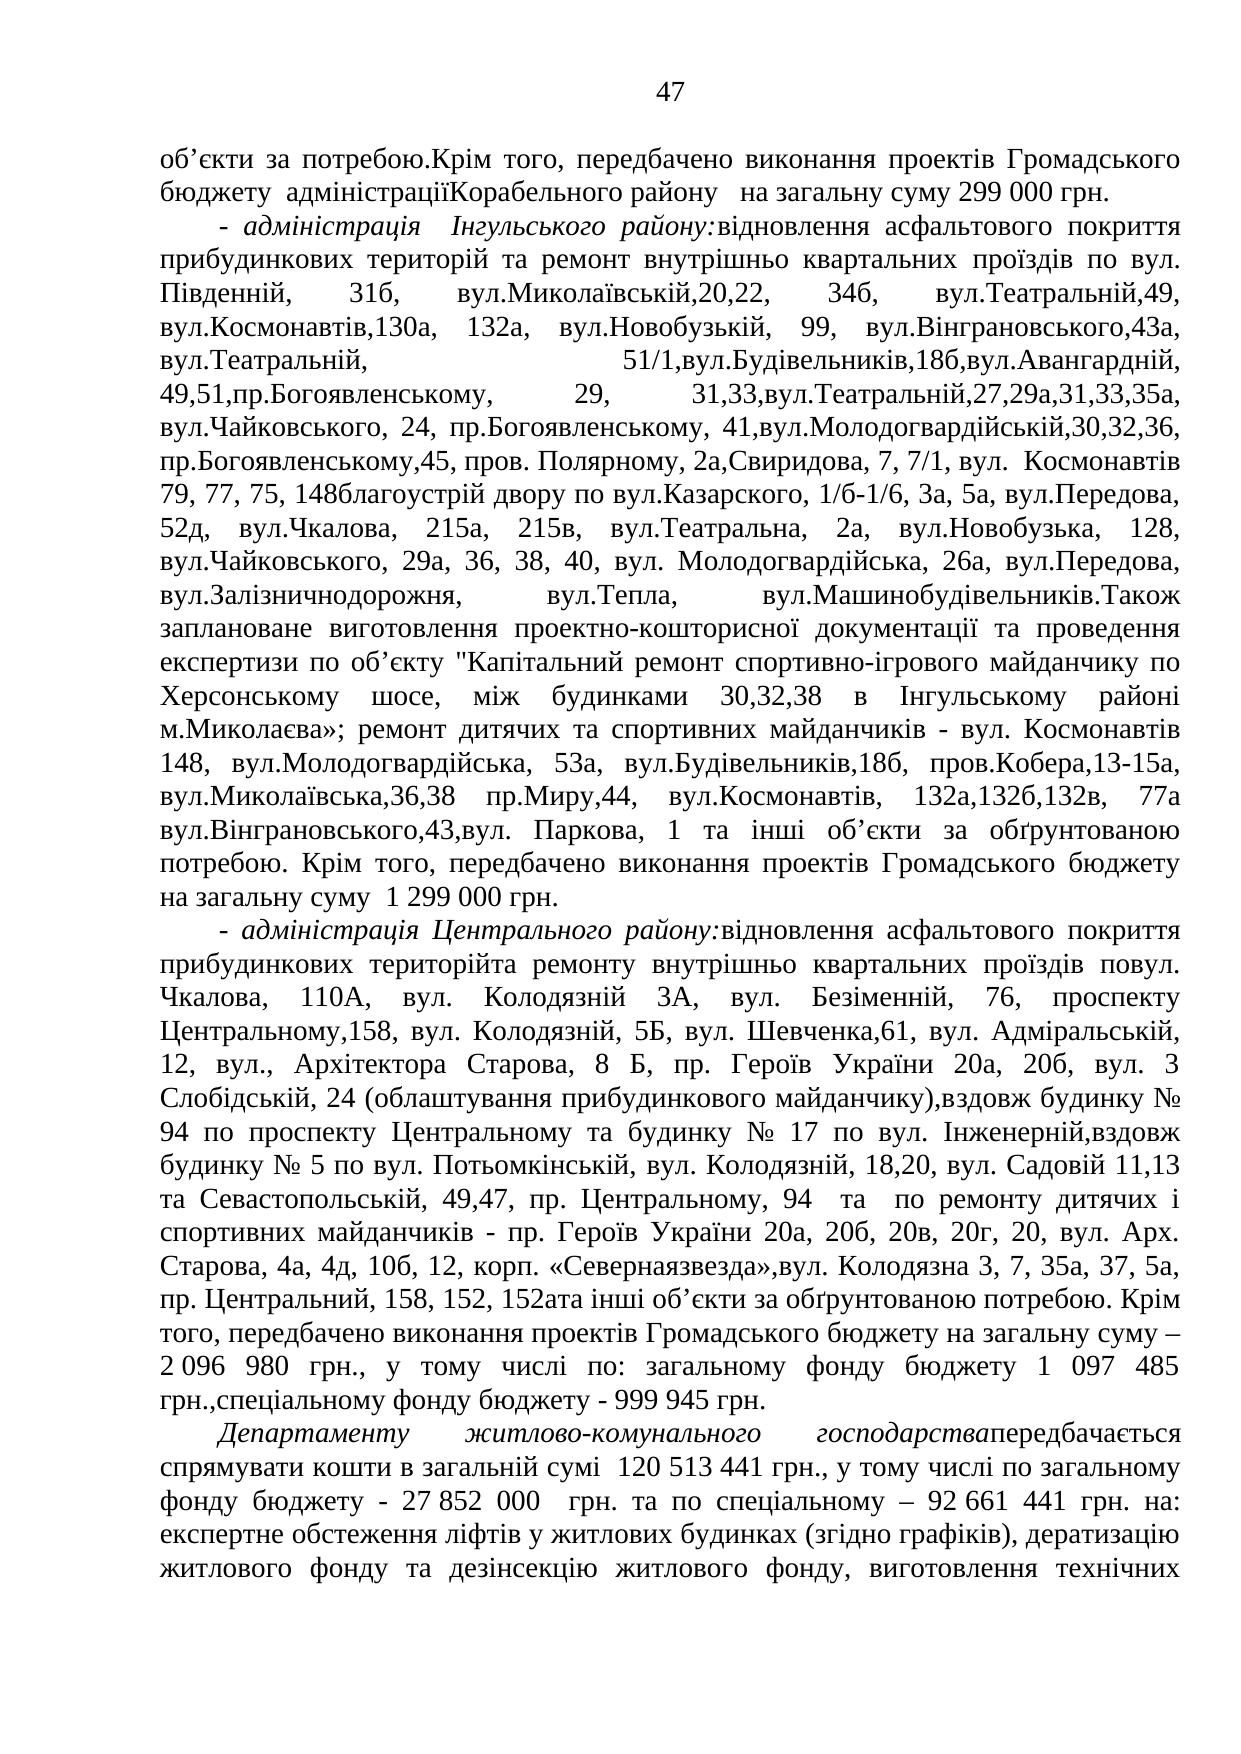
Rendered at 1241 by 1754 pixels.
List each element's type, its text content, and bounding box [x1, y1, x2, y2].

text - адміністрація Інгульського району:відновлення асфальтового покриття прибудинкових територій та ремонт внутрішньо квартальних проїздів по вул. Південній, 31б, вул.Миколаївській,20,22, 34б, вул.Театральній,49, вул.Космонавтів,130а, 132а, вул.Новобузькій, 99, вул.Вінграновського,43а, вул.Театральній, 51/1,вул.Будівельників,18б,вул.Авангардній, 49,51,пр.Богоявленському, 29, 31,33,вул.Театральній,27,29а,31,33,35а, вул.Чайковського, 24, пр.Богоявленському, 41,вул.Молодогвардійській,30,32,36, пр.Богоявленському,45, пров. Полярному, 2а,Свиридова, 7, 7/1, вул. Космонавтів 79, 77, 75, 148благоустрій двору по вул.Казарского, 1/б-1/6, 3а, 5а, вул.Передова, 52д, вул.Чкалова, 215а, 215в, вул.Театральна, 2а, вул.Новобузька, 128, вул.Чайковського, 29а, 36, 38, 40, вул. Молодогвардійська, 26а, вул.Передова, вул.Залізничнодорожня, вул.Тепла, вул.Машинобудівельників.Також заплановане виготовлення проектно-кошторисної документації та проведення експертизи по об’єкту "Капітальний ремонт спортивно-ігрового майданчику по Херсонському шосе, між будинками 30,32,38 в Інгульському районі м.Миколаєва»; ремонт дитячих та спортивних майданчиків - вул. Космонавтів 148, вул.Молодогвардійська, 53а, вул.Будівельників,18б, пров.Кобера,13-15а, вул.Миколаївська,36,38 пр.Миру,44, вул.Космонавтів, 132а,132б,132в, 77а вул.Вінграновського,43,вул. Паркова, 1 та інші об’єкти за обґрунтованою потребою. Крім того, передбачено виконання проектів Громадського бюджету на загальну суму 1 299 000 грн. [159, 208, 1181, 912]
text - адміністрація Центрального району:відновлення асфальтового покриття прибудинкових територійта ремонту внутрішньо квартальних проїздів повул. Чкалова, 110А, вул. Колодязній 3А, вул. Безіменній, 76, проспекту Центральному,158, вул. Колодязній, 5Б, вул. Шевченка,61, вул. Адміральській, 12, вул., Архітектора Старова, 8 Б, пр. Героїв України 20а, 20б, вул. 3 Слобідській, 24 (облаштування прибудинкового майданчику),вздовж будинку № 94 по проспекту Центральному та будинку № 17 по вул. Інженерній,вздовж будинку № 5 по вул. Потьомкінській, вул. Колодязній, 18,20, вул. Садовій 11,13 та Севастопольській, 49,47, пр. Центральному, 94 та по ремонту дитячих і спортивних майданчиків - пр. Героїв України 20а, 20б, 20в, 20г, 20, вул. Арх. Старова, 4а, 4д, 10б, 12, корп. «Севернаязвезда»,вул. Колодязна 3, 7, 35а, 37, 5а, пр. Центральний, 158, 152, 152ата інші об’єкти за обґрунтованою потребою. Крім того, передбачено виконання проектів Громадського бюджету на загальну суму – 2 096 980 грн., у тому числі по: загальному фонду бюджету 1 097 485 грн.,спеціальному фонду бюджету - 999 945 грн. [159, 912, 1181, 1416]
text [159, 141, 1181, 208]
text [159, 1416, 1181, 1583]
